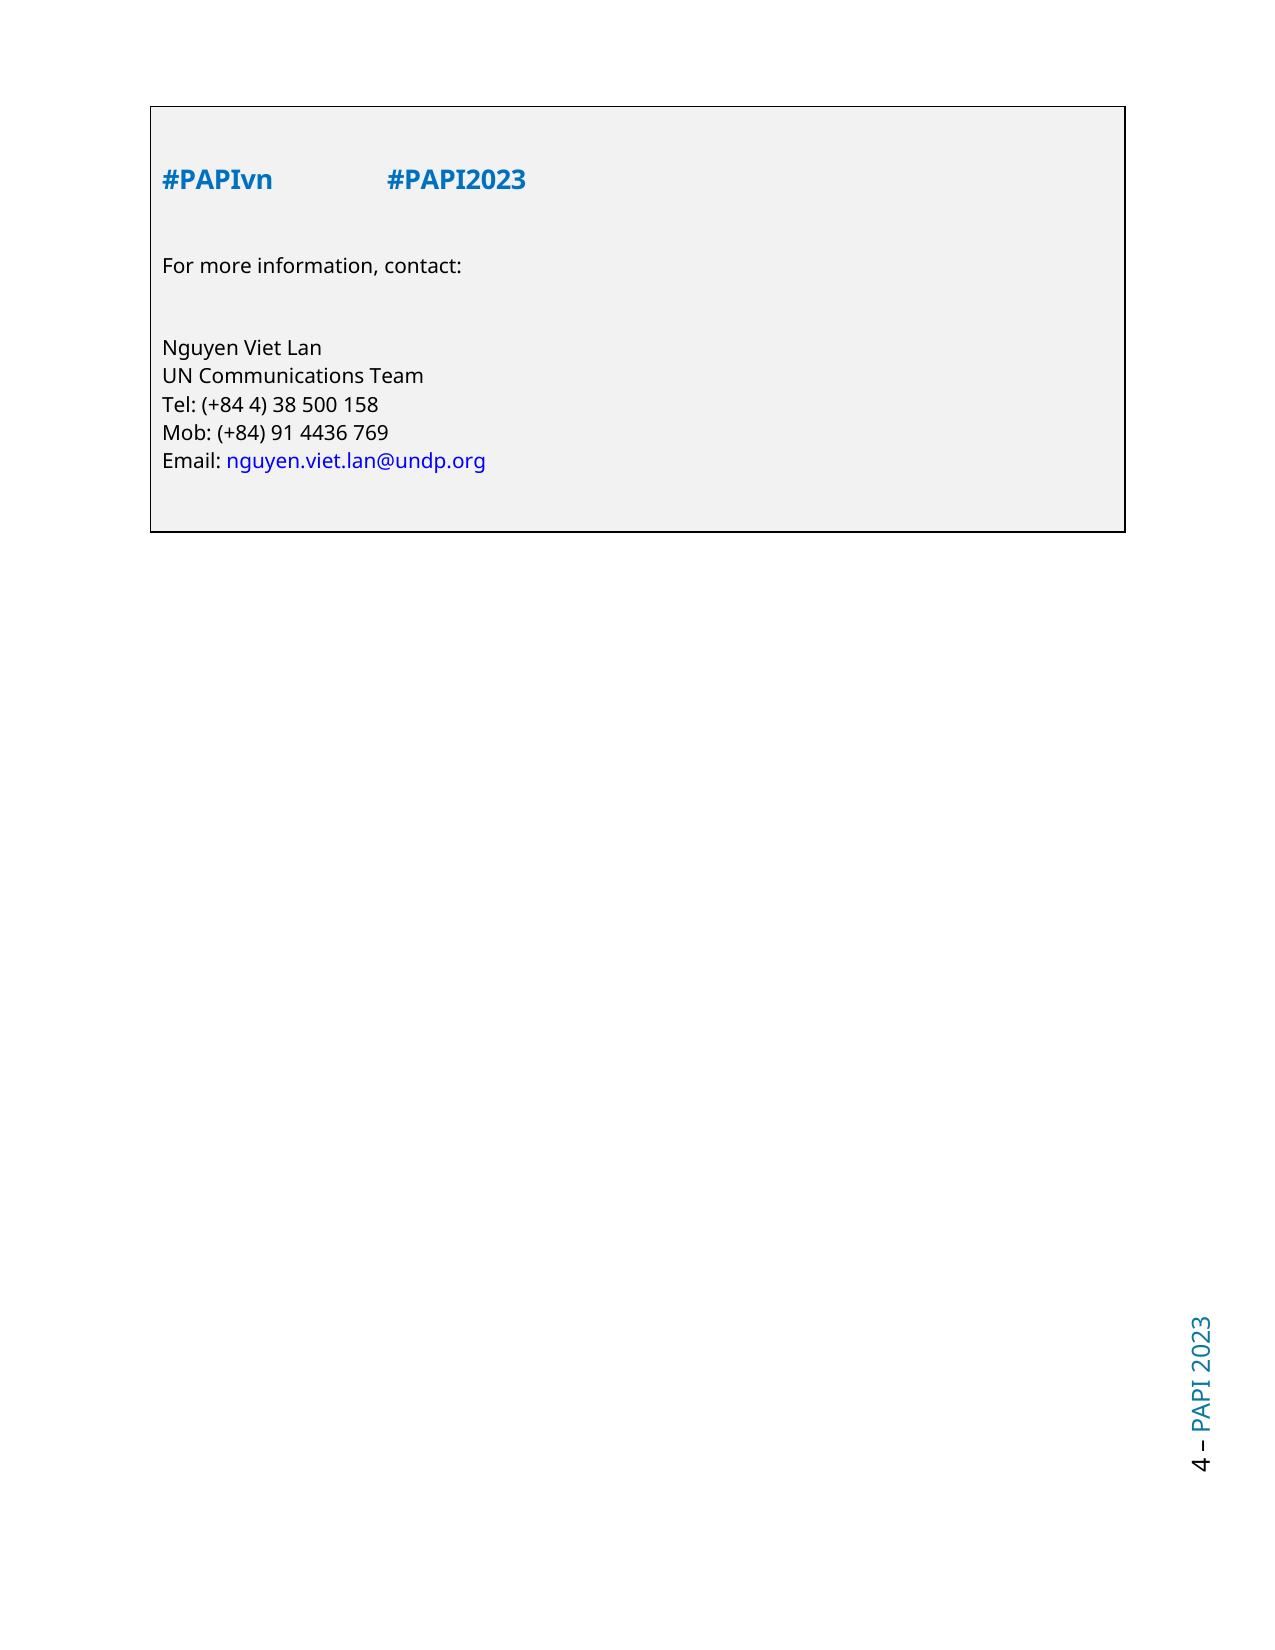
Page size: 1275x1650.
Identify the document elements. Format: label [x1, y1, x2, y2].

table_header [151, 107, 1124, 531]
